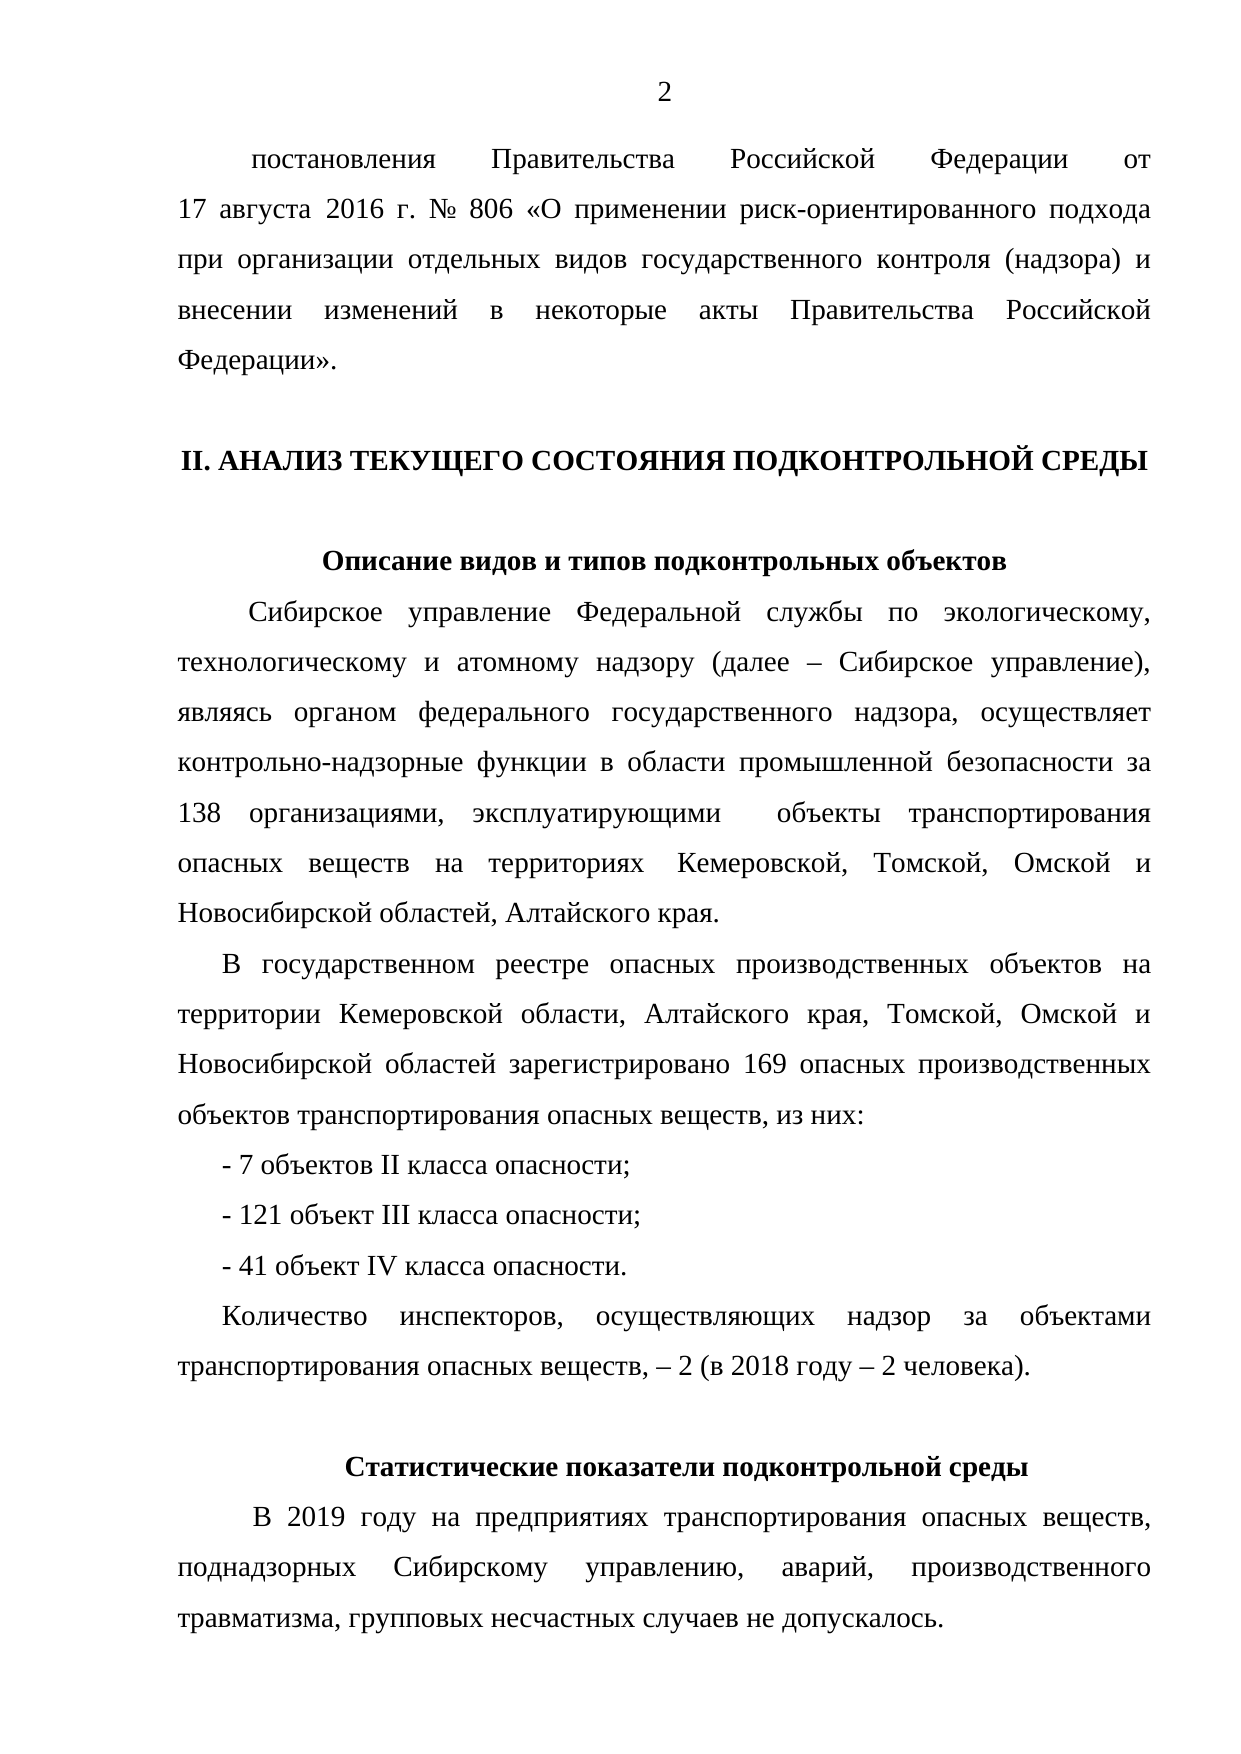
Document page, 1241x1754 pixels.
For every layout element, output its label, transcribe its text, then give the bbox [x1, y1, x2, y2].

text постановления Правительства Российской Федерации от 17 августа 2016 г. № 806 «О применении риск-ориентированного подхода при организации отдельных видов государственного контроля (надзора) и внесении изменений в некоторые акты Правительства Российской Федерации». [177, 141, 1152, 376]
text Статистические показатели подконтрольной среды [177, 1449, 1152, 1482]
text - 7 объектов II класса опасности; [177, 1147, 1152, 1181]
text Количество инспекторов, осуществляющих надзор за объектами транспортирования опасных веществ, – 2 (в 2018 году – 2 человека). [177, 1298, 1152, 1382]
title Описание видов и типов подконтрольных объектов [177, 543, 1152, 577]
text Сибирское управление Федеральной службы по экологическому, технологическому и атомному надзору (далее – Сибирское управление), являясь органом федерального государственного надзора, осуществляет контрольно-надзорные функции в области промышленной безопасности за 138 организациями, эксплуатирующими объекты транспортирования опасных веществ на территориях Кемеровской, Томской, Омской и Новосибирской областей, Алтайского края. [177, 594, 1152, 929]
text В государственном реестре опасных производственных объектов на территории Кемеровской области, Алтайского края, Томской, Омской и Новосибирской областей зарегистрировано 169 опасных производственных объектов транспортирования опасных веществ, из них: [177, 946, 1152, 1130]
text - 41 объект IV класса опасности. [177, 1248, 1152, 1281]
text В 2019 году на предприятиях транспортирования опасных веществ, поднадзорных Сибирскому управлению, аварий, производственного травматизма, групповых несчастных случаев не допускалось. [177, 1499, 1152, 1633]
text - 121 объект III класса опасности; [177, 1197, 1152, 1231]
title II. Анализ текущего состояния подконтрольной среды [177, 443, 1152, 476]
